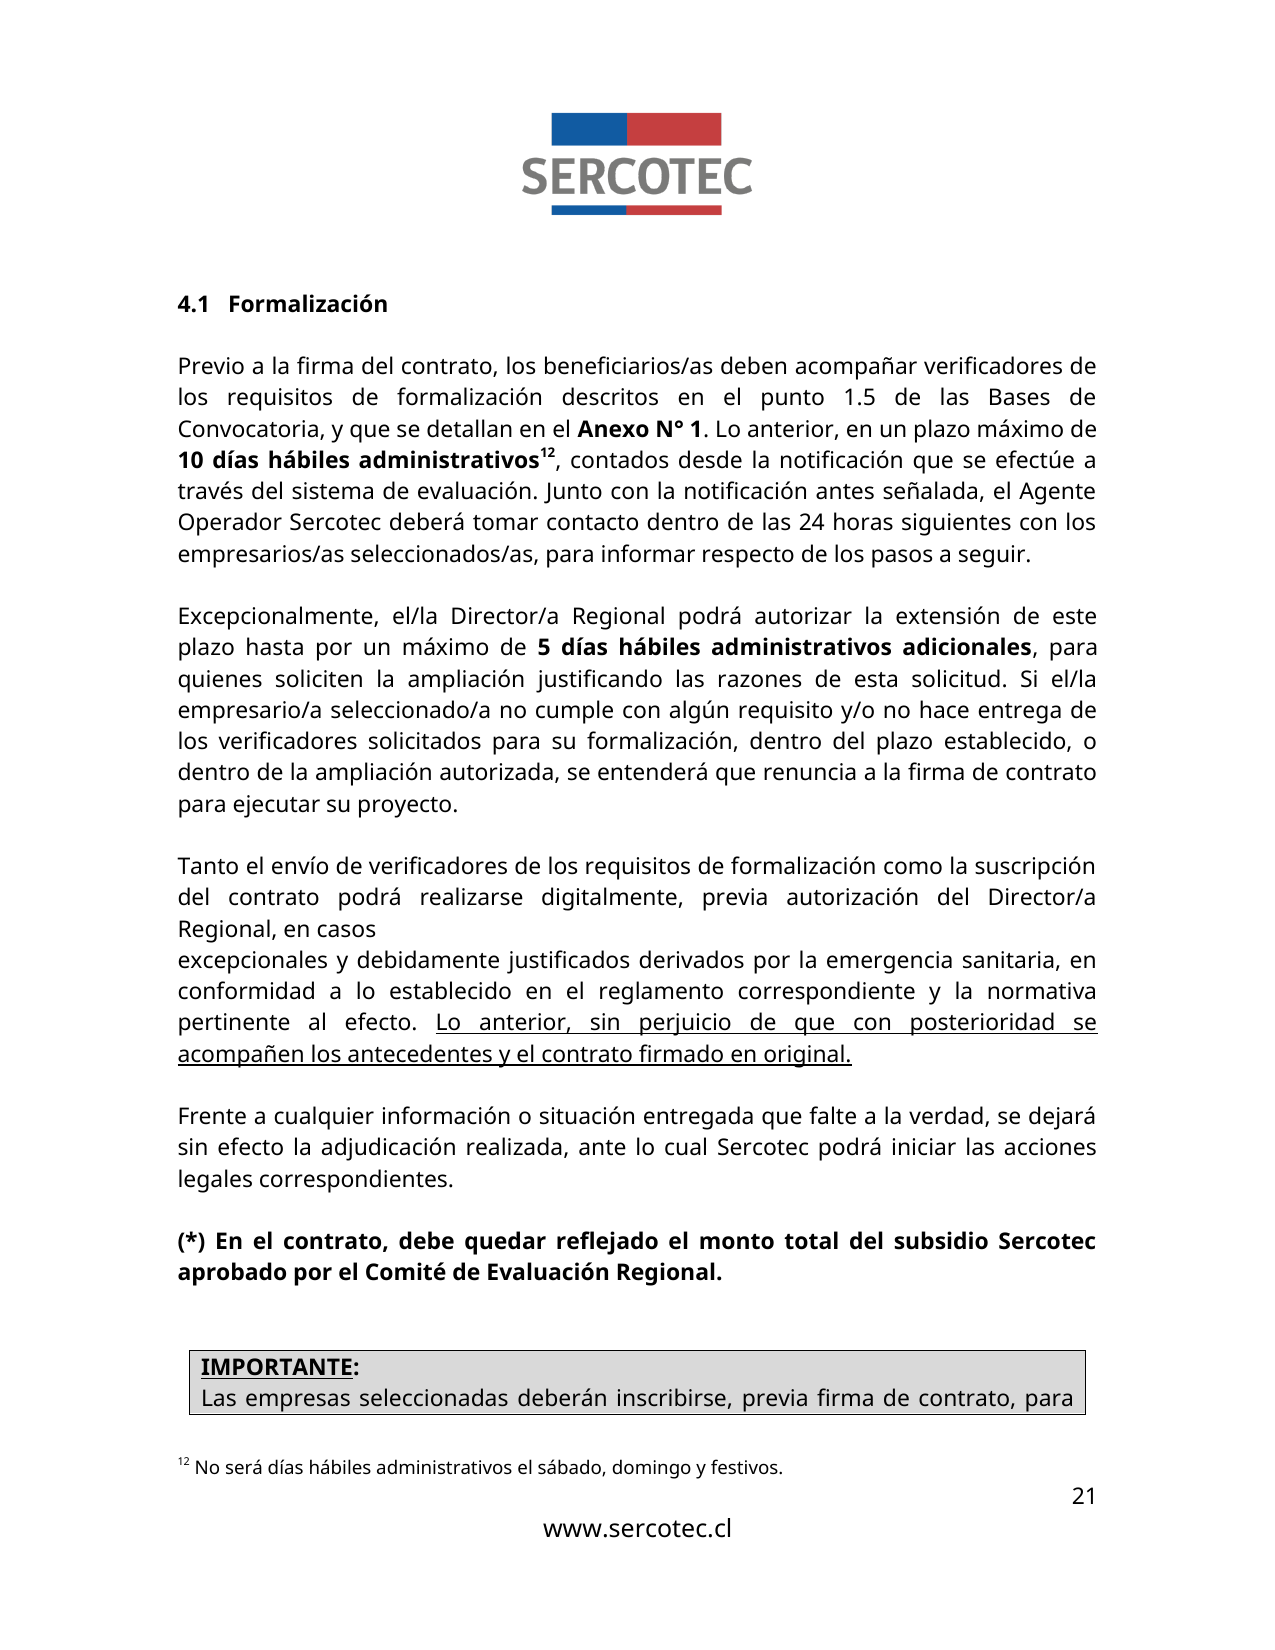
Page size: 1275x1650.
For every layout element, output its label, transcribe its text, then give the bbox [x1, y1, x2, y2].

text Previo a la firma del contrato, los beneficiarios/as deben acompañar verificadores de los requisitos de formalización descritos en el punto 1.5 de las Bases de Convocatoria, y que se detallan en el Anexo N° 1. Lo anterior, en un plazo máximo de 10 días hábiles administrativos, contados desde la notificación que se efectúe a través del sistema de evaluación. Junto con la notificación antes señalada, el Agente Operador Sercotec deberá tomar contacto dentro de las 24 horas siguientes con los empresarios/as seleccionados/as, para informar respecto de los pasos a seguir. [177, 350, 1098, 569]
picture [512, 105, 763, 225]
text 4.1 Formalización [177, 287, 1098, 319]
text Frente a cualquier información o situación entregada que falte a la verdad, se dejará sin efecto la adjudicación realizada, ante lo cual Sercotec podrá iniciar las acciones legales correspondientes. [177, 1100, 1098, 1194]
text excepcionales y debidamente justificados derivados por la emergencia sanitaria, en conformidad a lo establecido en el reglamento correspondiente y la normativa pertinente al efecto. Lo anterior, sin perjuicio de que con posterioridad se acompañen los antecedentes y el contrato firmado en original. [177, 944, 1098, 1069]
text Excepcionalmente, el/la Director/a Regional podrá autorizar la extensión de este plazo hasta por un máximo de 5 días hábiles administrativos adicionales, para quienes soliciten la ampliación justificando las razones de esta solicitud. Si el/la empresario/a seleccionado/a no cumple con algún requisito y/o no hace entrega de los verificadores solicitados para su formalización, dentro del plazo establecido, o dentro de la ampliación autorizada, se entenderá que renuncia a la firma de contrato para ejecutar su proyecto. [177, 600, 1098, 819]
list (*) En el contrato, debe quedar reflejado el monto total del subsidio Sercotec aprobado por el Comité de Evaluación Regional. [177, 1225, 1098, 1287]
text Tanto el envío de verificadores de los requisitos de formalización como la suscripción del contrato podrá realizarse digitalmente, previa autorización del Director/a Regional, en casos [177, 850, 1098, 944]
